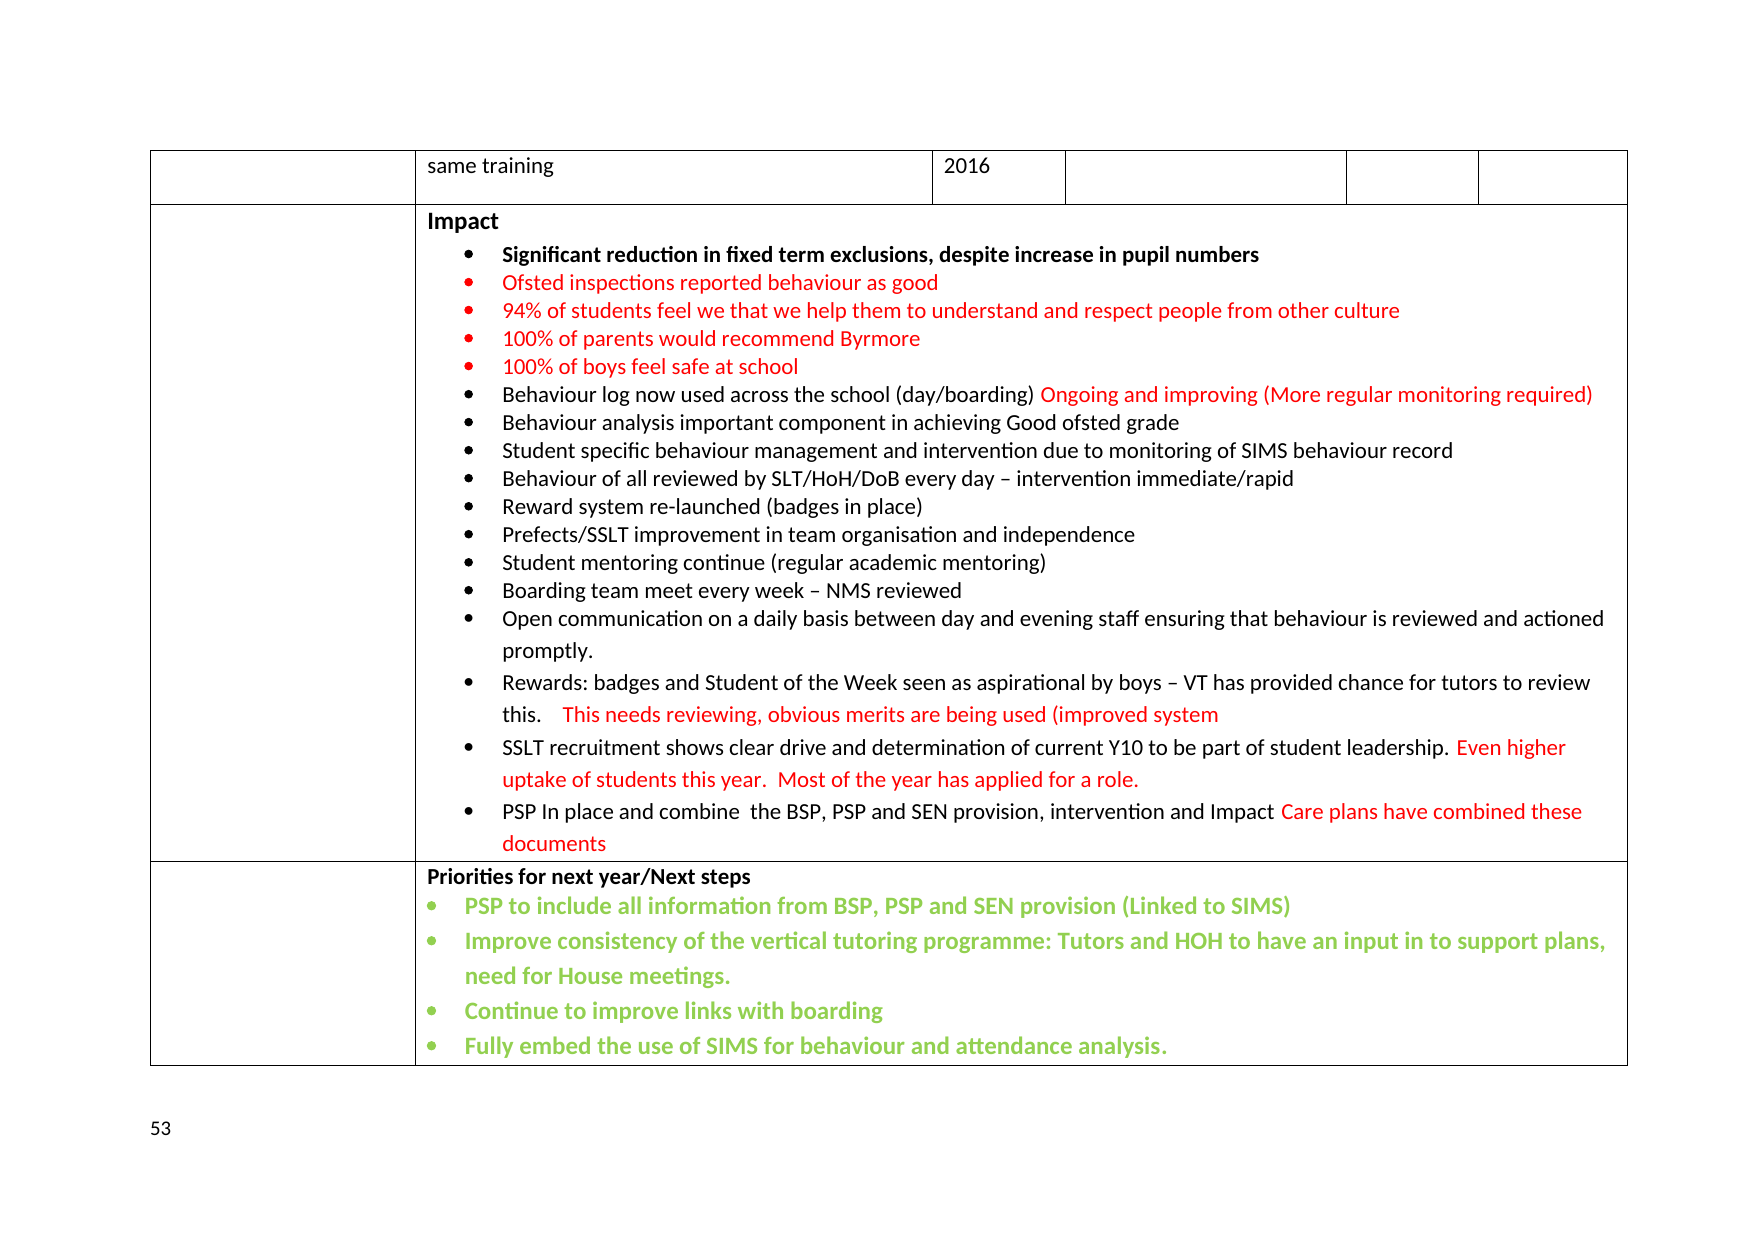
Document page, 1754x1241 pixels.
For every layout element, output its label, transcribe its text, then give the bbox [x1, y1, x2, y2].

table_cell Impact Significant reduction in fixed term exclusions, despite increase in pupil numbers Ofsted inspections reported behaviour as good 94% of students feel we that we help them to understand and respect people from other culture 100% of parents would recommend Byrmore 100% of boys feel safe at school Behaviour log now used across the school (day/boarding) Ongoing and improving (More regular monitoring required) Behaviour analysis important component in achieving Good ofsted grade Student specific behaviour management and intervention due to monitoring of SIMS behaviour record Behaviour of all reviewed by SLT/HoH/DoB every day – intervention immediate/rapid Reward system re-launched (badges in place) Prefects/SSLT improvement in team organisation and independence Student mentoring continue (regular academic mentoring) Boarding team meet every week – NMS reviewed Open communication on a daily basis between day and evening staff ensuring that behaviour is reviewed and actioned promptly. Rewards: badges and Student of the Week seen as aspirational by boys – VT has provided chance for tutors to review this. This needs reviewing, obvious merits are being used (improved system SSLT recruitment shows clear drive and determination of current Y10 to be part of student leadership. Even higher uptake of students this year. Most of the year has applied for a role. PSP In place and combine the BSP, PSP and SEN provision, intervention and Impact Care plans have combined these documents [416, 205, 1627, 861]
table_cell [151, 205, 415, 861]
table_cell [933, 151, 1065, 204]
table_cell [416, 862, 1627, 1065]
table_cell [416, 151, 932, 204]
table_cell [1347, 151, 1478, 204]
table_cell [1066, 151, 1346, 204]
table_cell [1479, 151, 1627, 204]
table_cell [151, 151, 415, 204]
table_cell [151, 862, 415, 1065]
